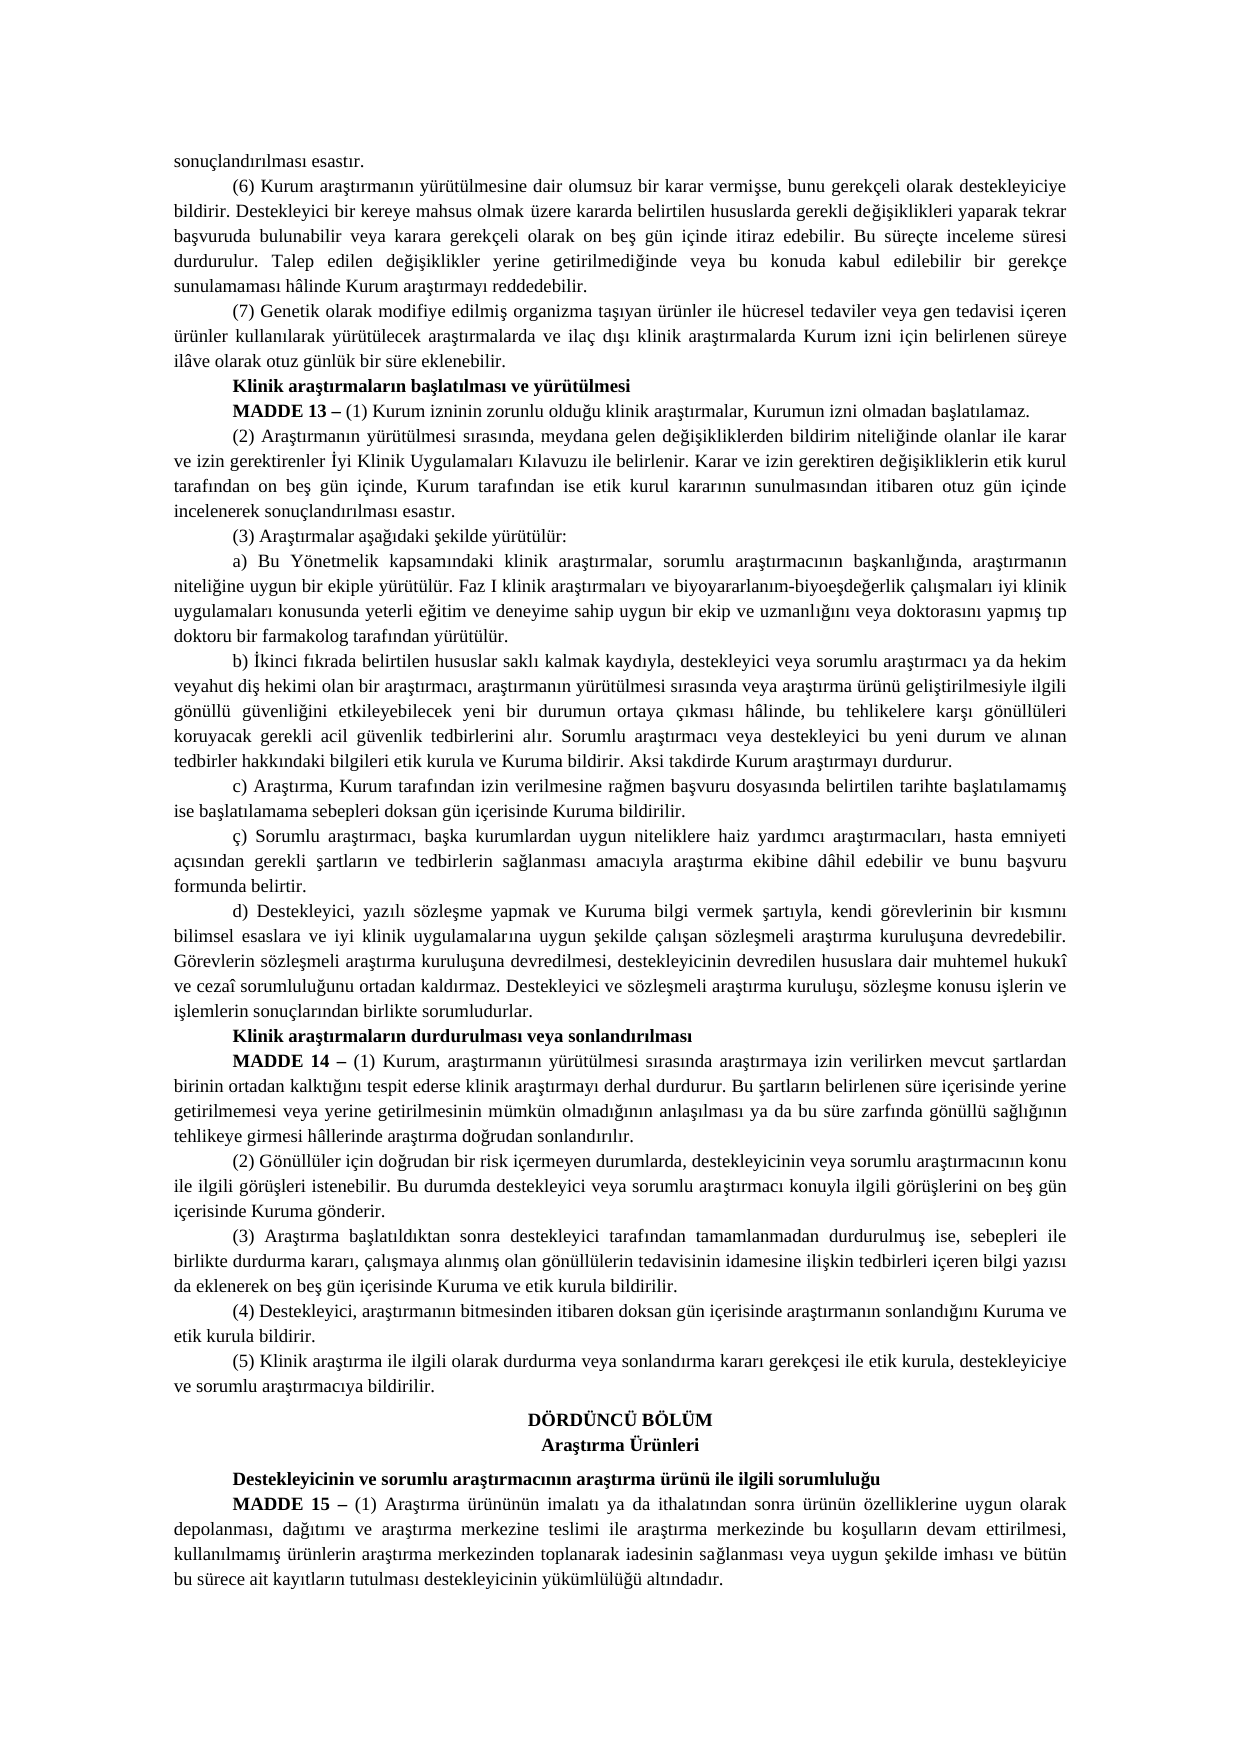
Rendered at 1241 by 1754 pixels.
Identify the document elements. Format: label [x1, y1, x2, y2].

table_header [146, 148, 1094, 1590]
